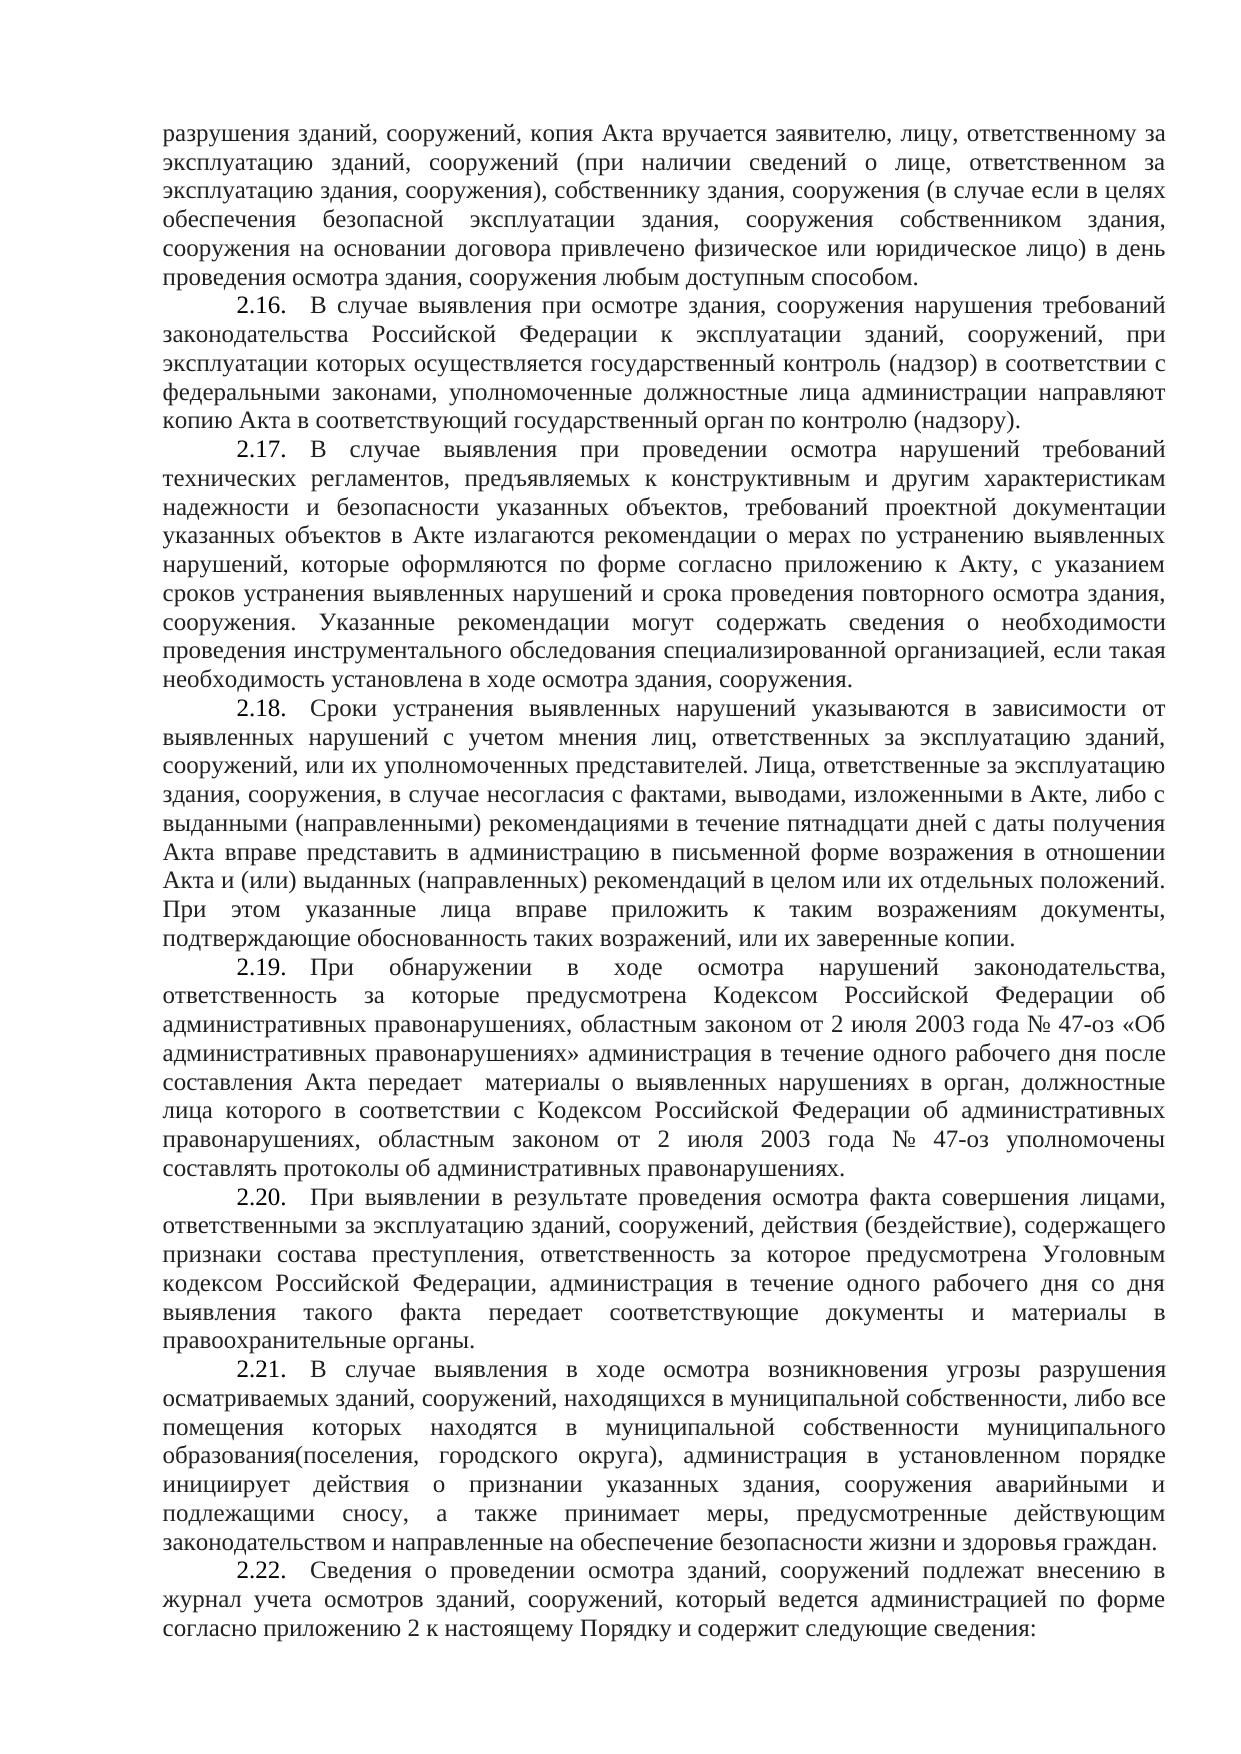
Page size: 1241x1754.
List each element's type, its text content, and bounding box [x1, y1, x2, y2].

list Сроки устранения выявленных нарушений указываются в зависимости от выявленных нарушений с учетом мнения лиц, ответственных за эксплуатацию зданий, сооружений, или их уполномоченных представителей. Лица, ответственные за эксплуатацию здания, сооружения, в случае несогласия с фактами, выводами, изложенными в Акте, либо с выданными (направленными) рекомендациями в течение пятнадцати дней с даты получения Акта вправе представить в администрацию в письменной форме возражения в отношении Акта и (или) выданных (направленных) рекомендаций в целом или их отдельных положений. При этом указанные лица вправе приложить к таким возражениям документы, подтверждающие обоснованность таких возражений, или их заверенные копии. [162, 693, 1167, 952]
list В случае выявления при проведении осмотра нарушений требований технических регламентов, предъявляемых к конструктивным и другим характеристикам надежности и безопасности указанных объектов, требований проектной документации указанных объектов в Акте излагаются рекомендации о мерах по устранению выявленных нарушений, которые оформляются по форме согласно приложению к Акту, с указанием сроков устранения выявленных нарушений и срока проведения повторного осмотра здания, сооружения. Указанные рекомендации могут содержать сведения о необходимости проведения инструментального обследования специализированной организацией, если такая необходимость установлена в ходе осмотра здания, сооружения. [162, 434, 1167, 693]
list В случае выявления при осмотре здания, сооружения нарушения требований законодательства Российской Федерации к эксплуатации зданий, сооружений, при эксплуатации которых осуществляется государственный контроль (надзор) в соответствии с федеральными законами, уполномоченные должностные лица администрации направляют копию Акта в соответствующий государственный орган по контролю (надзору). [162, 291, 1167, 434]
list В случае выявления в ходе осмотра возникновения угрозы разрушения осматриваемых зданий, сооружений, находящихся в муниципальной собственности, либо все помещения которых находятся в муниципальной собственности муниципального образования(поселения, городского округа), администрация в установленном порядке инициирует действия о признании указанных здания, сооружения аварийными и подлежащими сносу, а также принимает меры, предусмотренные действующим законодательством и направленные на обеспечение безопасности жизни и здоровья граждан. [162, 1354, 1167, 1556]
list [162, 118, 1167, 291]
list Сведения о проведении осмотра зданий, сооружений подлежат внесению в журнал учета осмотров зданий, сооружений, который ведется администрацией по форме согласно приложению 2 к настоящему Порядку и содержит следующие сведения: [162, 1556, 1167, 1642]
list При обнаружении в ходе осмотра нарушений законодательства, ответственность за которые предусмотрена Кодексом Российской Федерации об административных правонарушениях, областным законом от 2 июля 2003 года № 47-оз «Об административных правонарушениях» администрация в течение одного рабочего дня после составления Акта передает материалы о выявленных нарушениях в орган, должностные лица которого в соответствии с Кодексом Российской Федерации об административных правонарушениях, областным законом от 2 июля 2003 года № 47-оз уполномочены составлять протоколы об административных правонарушениях. [162, 952, 1167, 1182]
list При выявлении в результате проведения осмотра факта совершения лицами, ответственными за эксплуатацию зданий, сооружений, действия (бездействие), содержащего признаки состава преступления, ответственность за которое предусмотрена Уголовным кодексом Российской Федерации, администрация в течение одного рабочего дня со дня выявления такого факта передает соответствующие документы и материалы в правоохранительные органы. [162, 1182, 1167, 1354]
